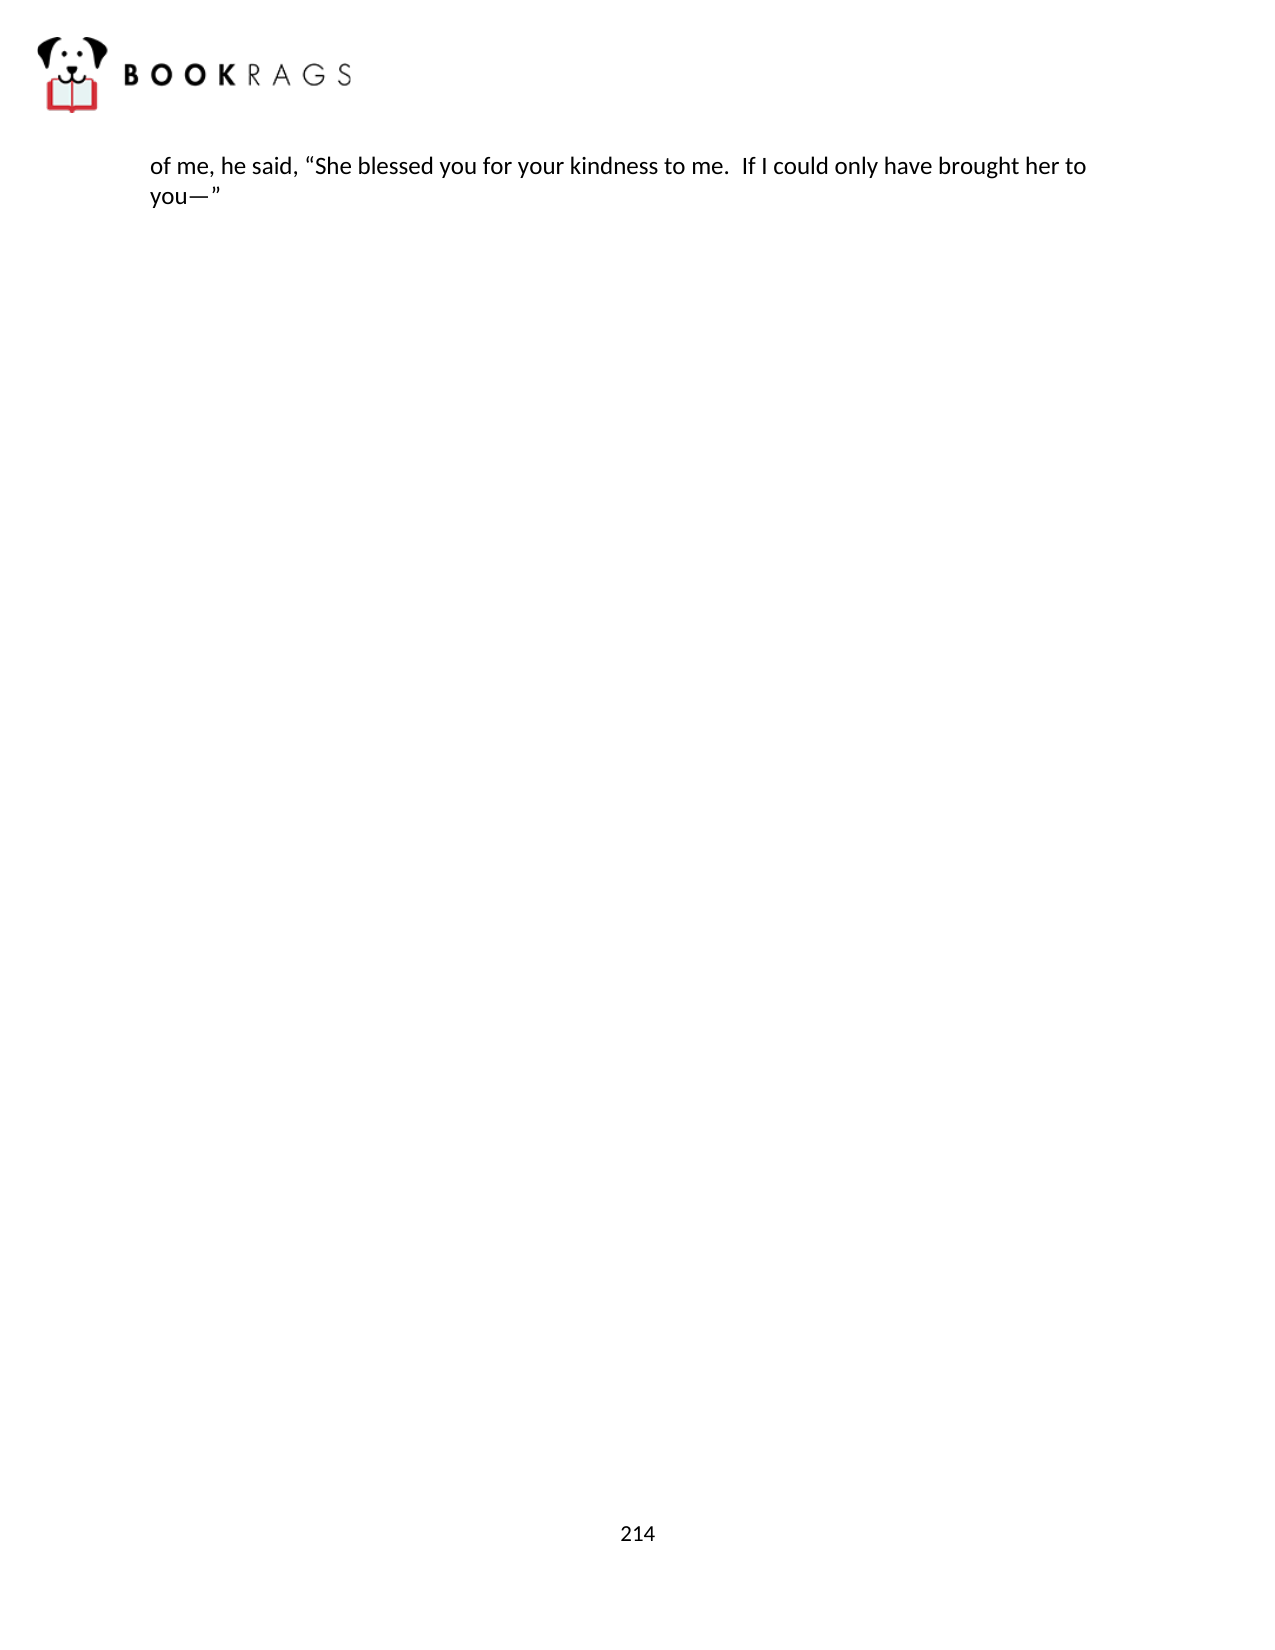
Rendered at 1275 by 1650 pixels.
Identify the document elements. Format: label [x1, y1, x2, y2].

text [150, 150, 1125, 211]
picture [37, 37, 351, 113]
